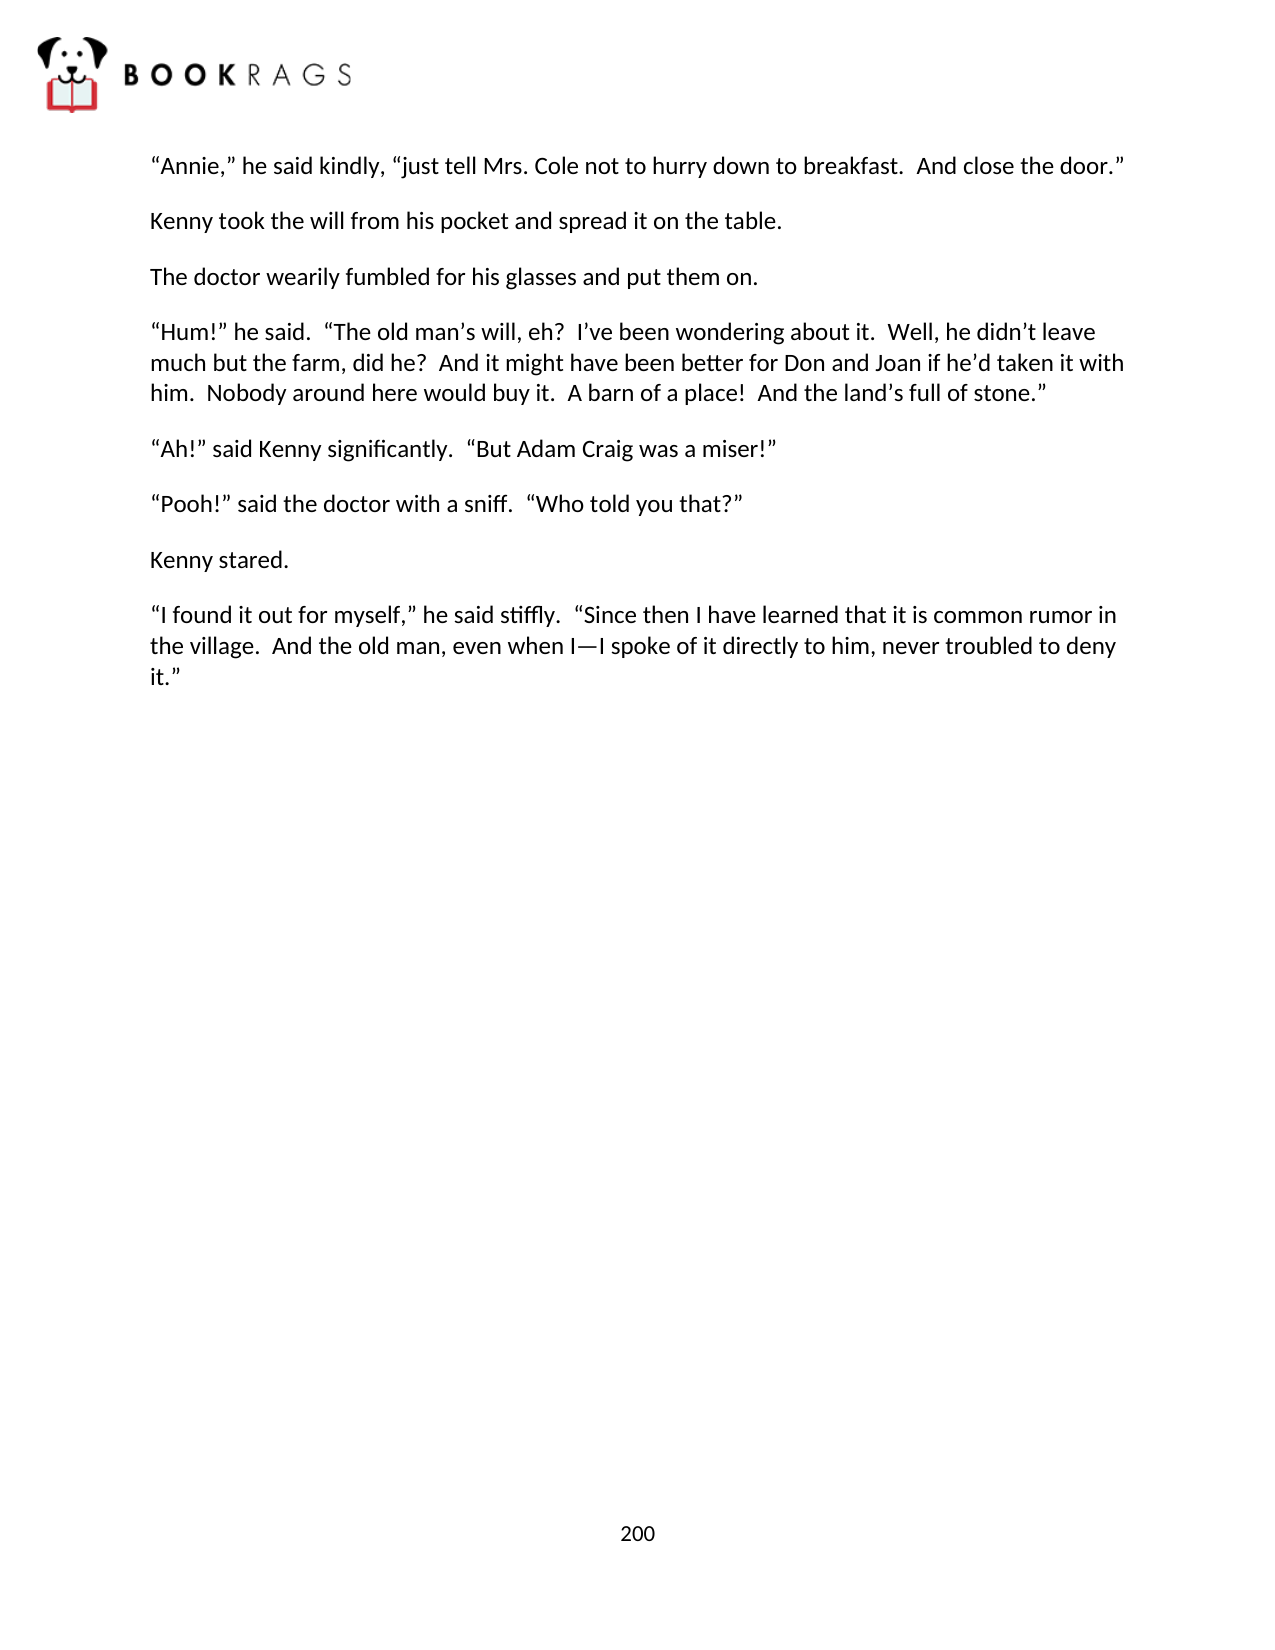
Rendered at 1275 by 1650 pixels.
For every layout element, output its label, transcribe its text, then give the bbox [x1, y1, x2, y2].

text Kenny stared. [150, 544, 1125, 575]
text “I found it out for myself,” he said stiffly. “Since then I have learned that it is common rumor in the village. And the old man, even when I—­I spoke of it directly to him, never troubled to deny it.” [150, 600, 1125, 691]
text “Pooh!” said the doctor with a sniff. “Who told you that?” [150, 489, 1125, 519]
text “Annie,” he said kindly, “just tell Mrs. Cole not to hurry down to breakfast. And close the door.” [150, 150, 1125, 181]
text The doctor wearily fumbled for his glasses and put them on. [150, 261, 1125, 292]
text “Ah!” said Kenny significantly. “But Adam Craig was a miser!” [150, 433, 1125, 464]
text Kenny took the will from his pocket and spread it on the table. [150, 206, 1125, 236]
text “Hum!” he said. “The old man’s will, eh? I’ve been wondering about it. Well, he didn’t leave much but the farm, did he? And it might have been better for Don and Joan if he’d taken it with him. Nobody around here would buy it. A barn of a place! And the land’s full of stone.” [150, 317, 1125, 408]
picture [37, 37, 351, 113]
